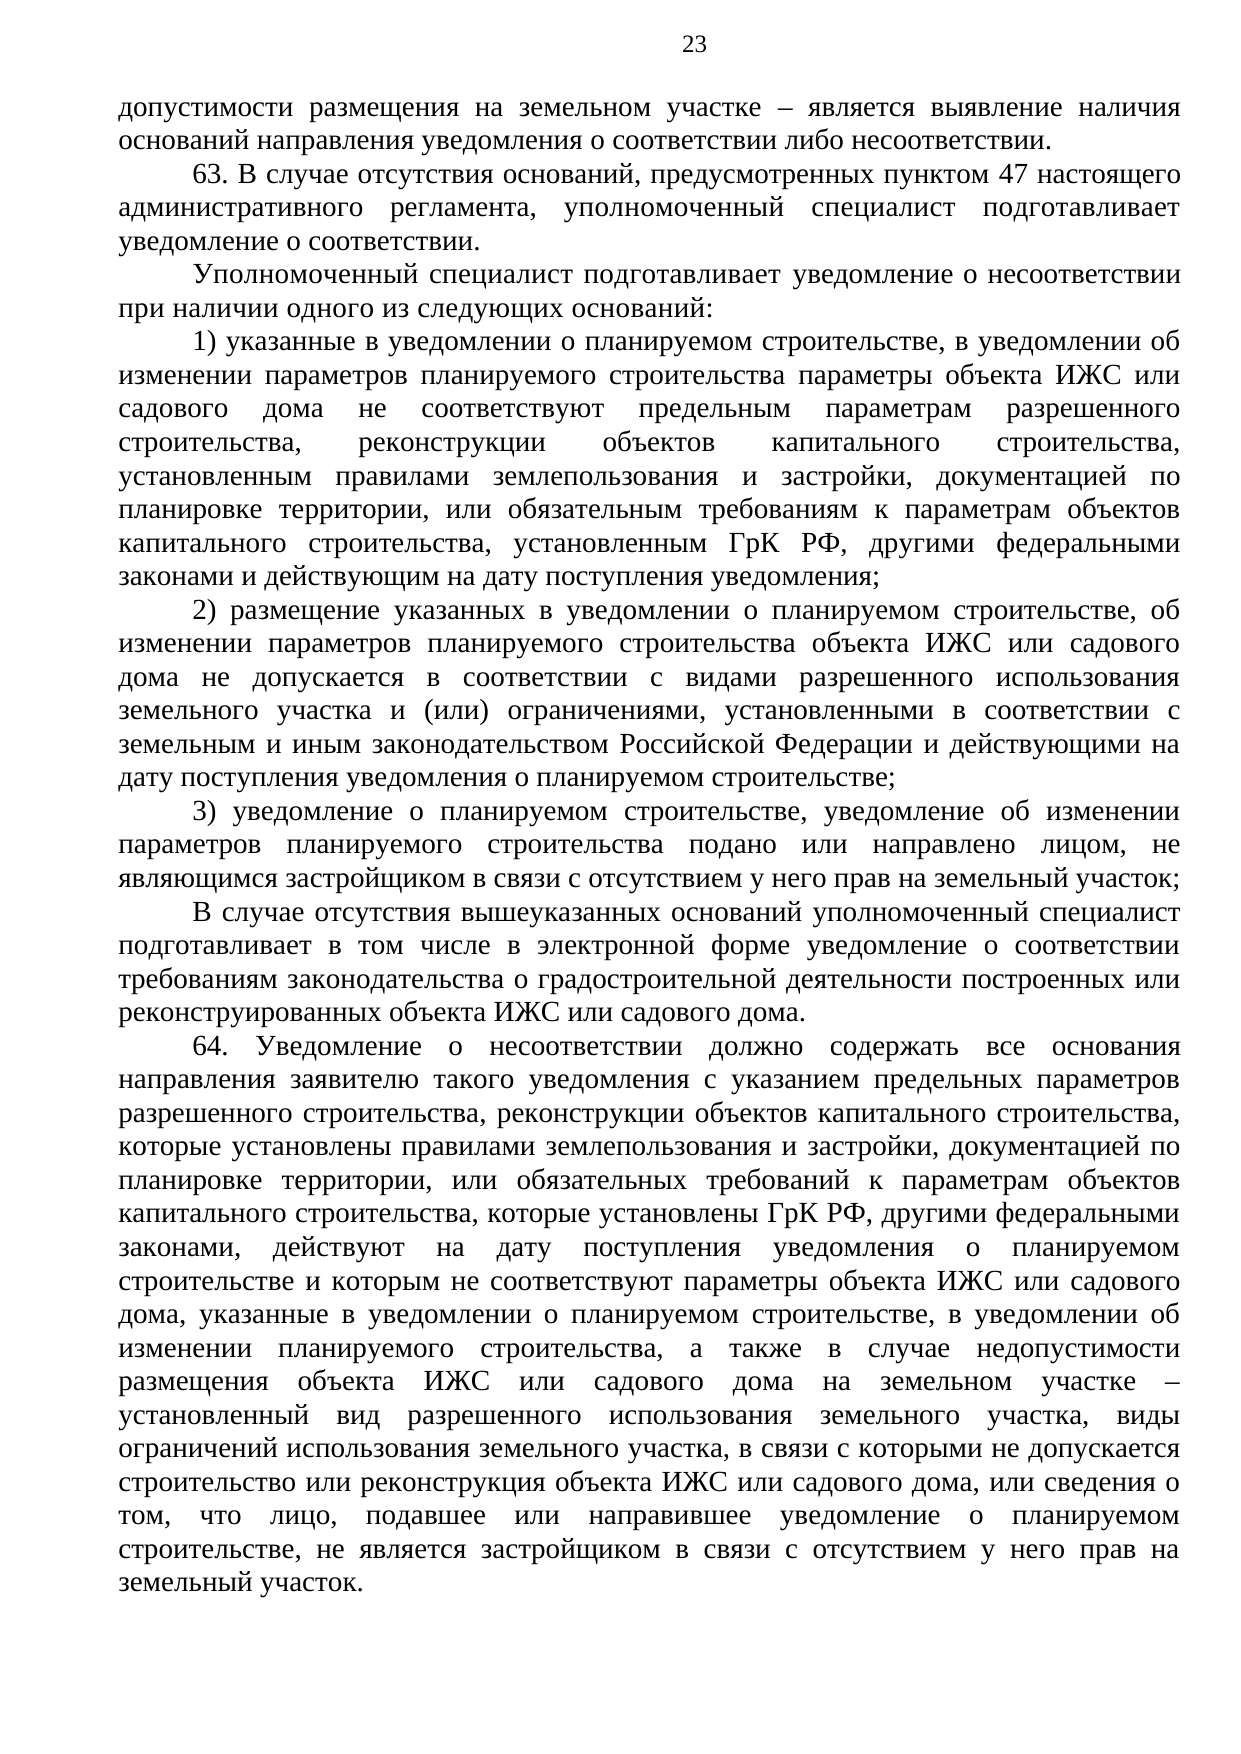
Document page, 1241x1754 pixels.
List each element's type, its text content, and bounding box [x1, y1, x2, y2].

text Уполномоченный специалист подготавливает уведомление о несоответствии при наличии одного из следующих оснований: [118, 256, 1181, 323]
text 64. Уведомление о несоответствии должно содержать все основания направления заявителю такого уведомления с указанием предельных параметров разрешенного строительства, реконструкции объектов капитального строительства, которые установлены правилами землепользования и застройки, документацией по планировке территории, или обязательных требований к параметрам объектов капитального строительства, которые установлены ГрК РФ, другими федеральными законами, действуют на дату поступления уведомления о планируемом строительстве и которым не соответствуют параметры объекта ИЖС или садового дома, указанные в уведомлении о планируемом строительстве, в уведомлении об изменении планируемого строительства, а также в случае недопустимости размещения объекта ИЖС или садового дома на земельном участке – установленный вид разрешенного использования земельного участка, виды ограничений использования земельного участка, в связи с которыми не допускается строительство или реконструкция объекта ИЖС или садового дома, или сведения о том, что лицо, подавшее или направившее уведомление о планируемом строительстве, не является застройщиком в связи с отсутствием у него прав на земельный участок. [118, 1028, 1181, 1598]
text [118, 89, 1181, 156]
text 1) указанные в уведомлении о планируемом строительстве, в уведомлении об изменении параметров планируемого строительства параметры объекта ИЖС или садового дома не соответствуют предельным параметрам разрешенного строительства, реконструкции объектов капитального строительства, установленным правилами землепользования и застройки, документацией по планировке территории, или обязательным требованиям к параметрам объектов капитального строительства, установленным ГрК РФ, другими федеральными законами и действующим на дату поступления уведомления; [118, 323, 1181, 592]
text В случае отсутствия вышеуказанных оснований уполномоченный специалист подготавливает в том числе в электронной форме уведомление о соответствии требованиям законодательства о градостроительной деятельности построенных или реконструированных объекта ИЖС или садового дома. [118, 894, 1181, 1028]
text 63. В случае отсутствия оснований, предусмотренных пунктом 47 настоящего административного регламента, уполномоченный специалист подготавливает уведомление о соответствии. [118, 156, 1181, 256]
text 3) уведомление о планируемом строительстве, уведомление об изменении параметров планируемого строительства подано или направлено лицом, не являющимся застройщиком в связи с отсутствием у него прав на земельный участок; [118, 793, 1181, 894]
text 2) размещение указанных в уведомлении о планируемом строительстве, об изменении параметров планируемого строительства объекта ИЖС или садового дома не допускается в соответствии с видами разрешенного использования земельного участка и (или) ограничениями, установленными в соответствии с земельным и иным законодательством Российской Федерации и действующими на дату поступления уведомления о планируемом строительстве; [118, 592, 1181, 793]
